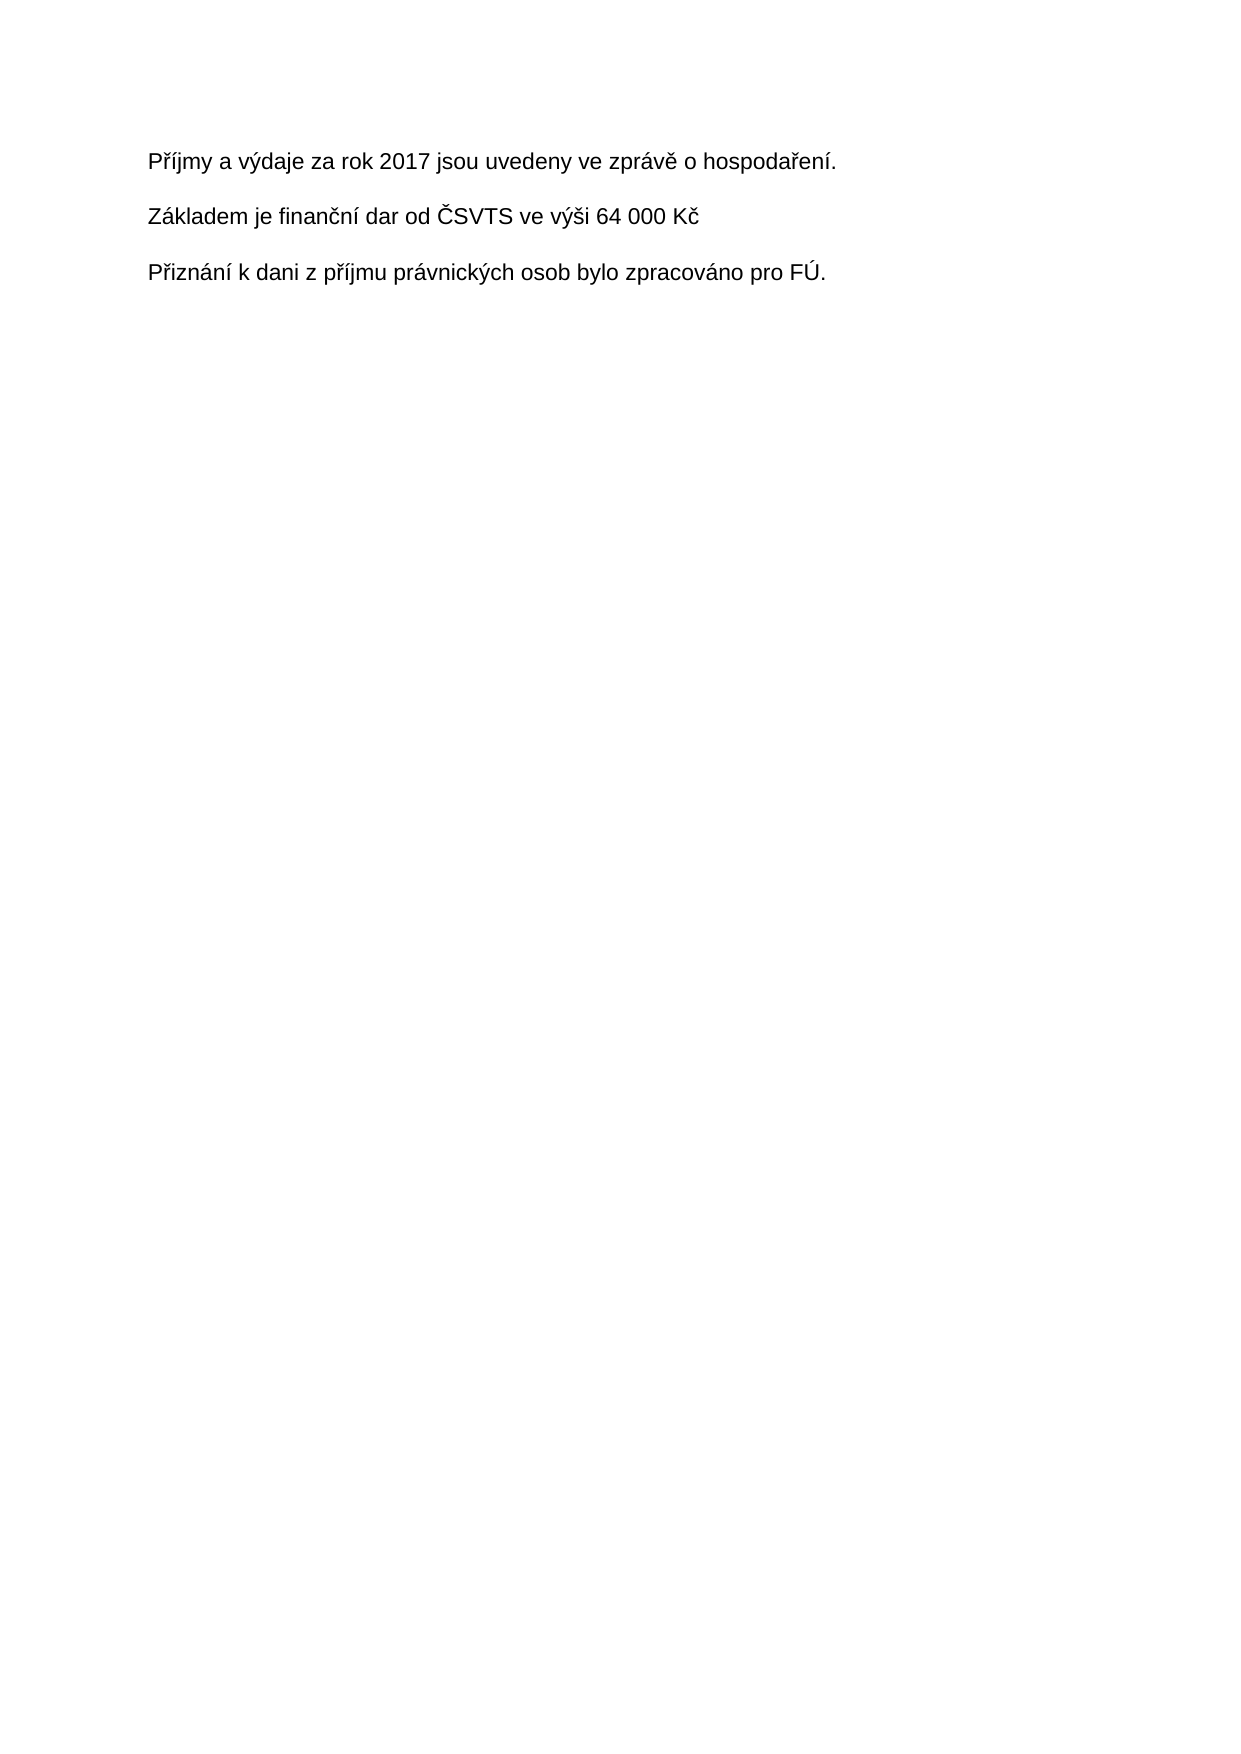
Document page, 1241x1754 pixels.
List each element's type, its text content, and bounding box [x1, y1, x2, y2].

text Přiznání k dani z příjmu právnických osob bylo zpracováno pro FÚ. [148, 259, 1093, 285]
text Příjmy a výdaje za rok 2017 jsou uvedeny ve zprávě o hospodaření. [148, 148, 1093, 174]
text Základem je finanční dar od ČSVTS ve výši 64 000 Kč [148, 203, 1093, 229]
